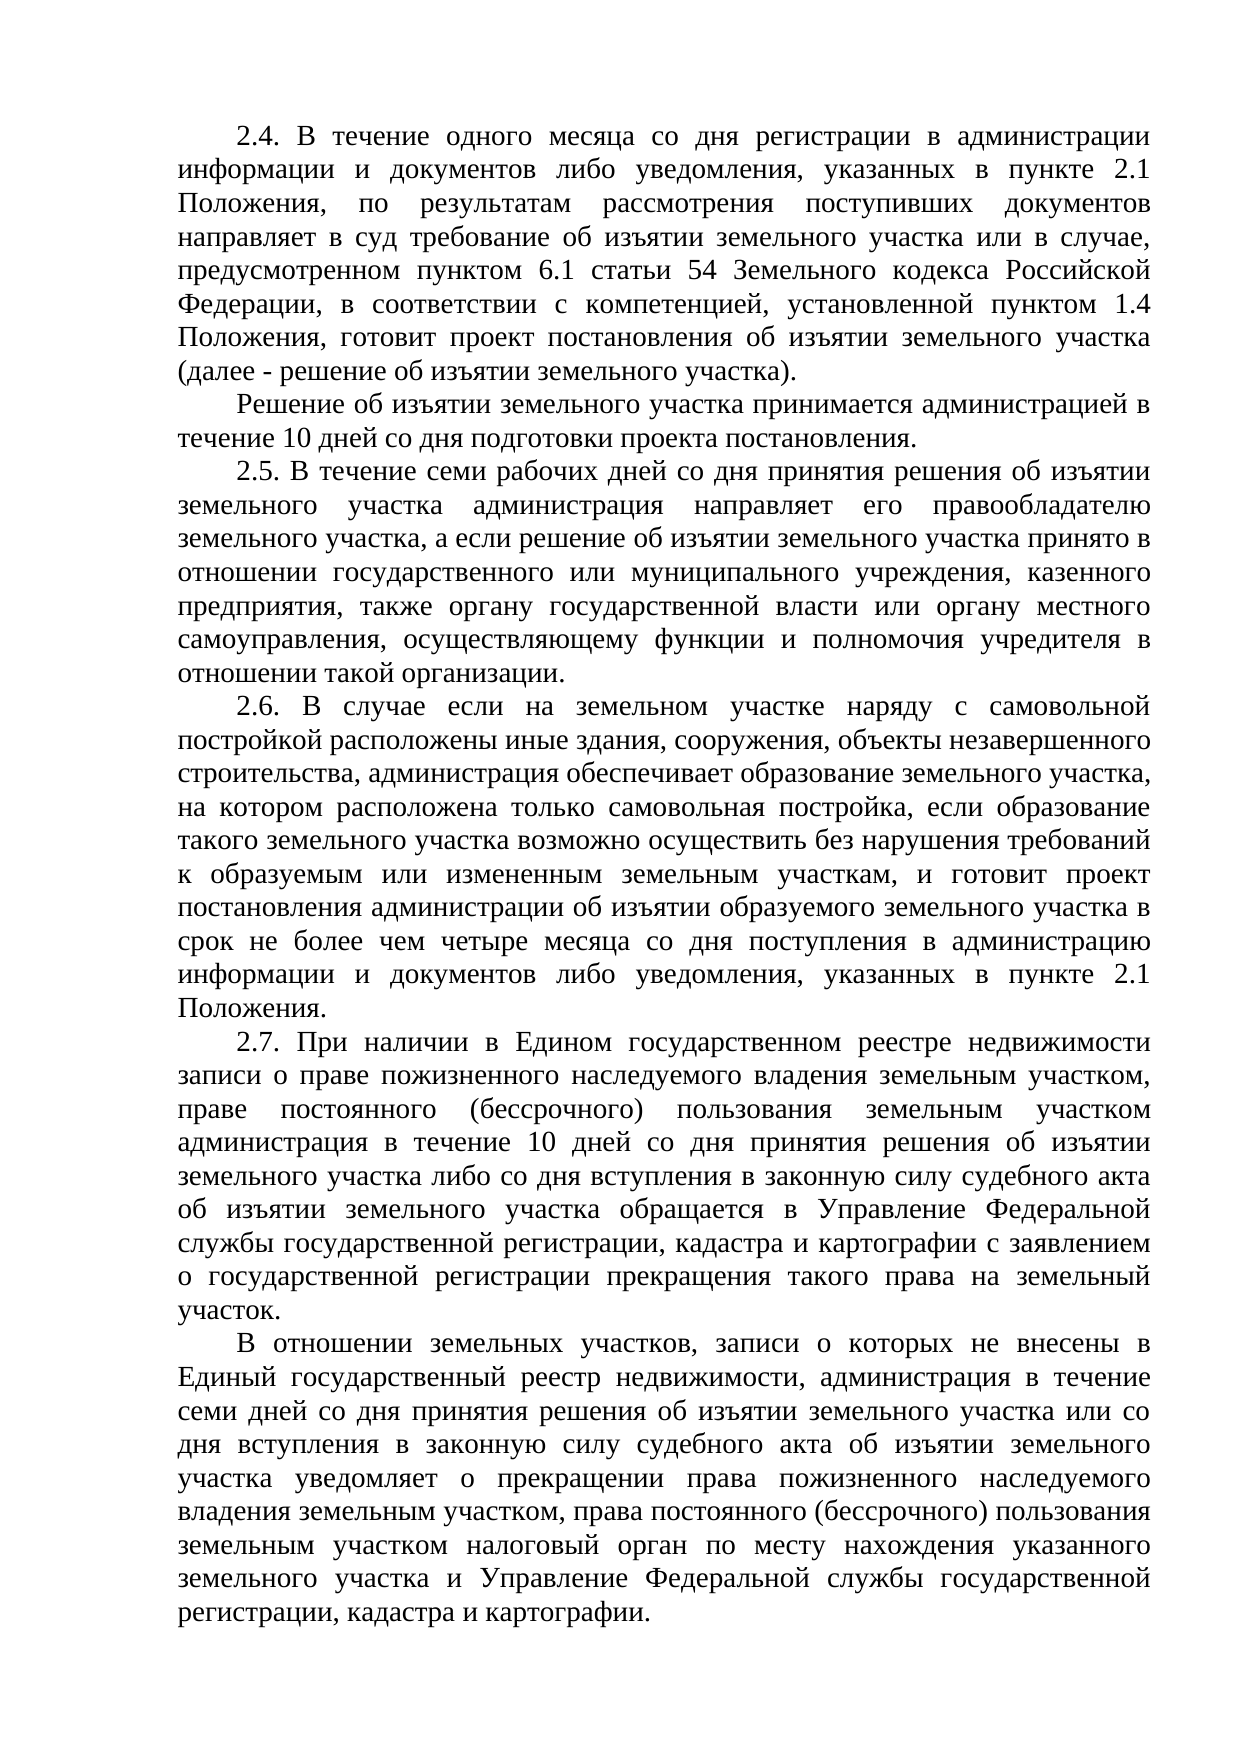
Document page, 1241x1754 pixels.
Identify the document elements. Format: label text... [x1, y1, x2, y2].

text 2.7. При наличии в Едином государственном реестре недвижимости записи о праве пожизненного наследуемого владения земельным участком, праве постоянного (бессрочного) пользования земельным участком администрация в течение 10 дней со дня принятия решения об изъятии земельного участка либо со дня вступления в законную силу судебного акта об изъятии земельного участка обращается в Управление Федеральной службы государственной регистрации, кадастра и картографии с заявлением о государственной регистрации прекращения такого права на земельный участок. [177, 1024, 1152, 1326]
text 2.6. В случае если на земельном участке наряду с самовольной постройкой расположены иные здания, сооружения, объекты незавершенного строительства, администрация обеспечивает образование земельного участка, на котором расположена только самовольная постройка, если образование такого земельного участка возможно осуществить без нарушения требований к образуемым или измененным земельным участкам, и готовит проект постановления администрации об изъятии образуемого земельного участка в срок не более чем четыре месяца со дня поступления в администрацию информации и документов либо уведомления, указанных в пункте 2.1 Положения. [177, 688, 1152, 1024]
text Решение об изъятии земельного участка принимается администрацией в течение 10 дней со дня подготовки проекта постановления. [177, 386, 1152, 453]
text В отношении земельных участков, записи о которых не внесены в Единый государственный реестр недвижимости, администрация в течение семи дней со дня принятия решения об изъятии земельного участка или со дня вступления в законную силу судебного акта об изъятии земельного участка уведомляет о прекращении права пожизненного наследуемого владения земельным участком, права постоянного (бессрочного) пользования земельным участком налоговый орган по месту нахождения указанного земельного участка и Управление Федеральной службы государственной регистрации, кадастра и картографии. [177, 1326, 1152, 1627]
text 2.4. В течение одного месяца со дня регистрации в администрации информации и документов либо уведомления, указанных в пункте 2.1 Положения, по результатам рассмотрения поступивших документов направляет в суд требование об изъятии земельного участка или в случае, предусмотренном пунктом 6.1 статьи 54 Земельного кодекса Российской Федерации, в соответствии с компетенцией, установленной пунктом 1.4 Положения, готовит проект постановления об изъятии земельного участка (далее - решение об изъятии земельного участка). [177, 118, 1152, 386]
text 2.5. В течение семи рабочих дней со дня принятия решения об изъятии земельного участка администрация направляет его правообладателю земельного участка, а если решение об изъятии земельного участка принято в отношении государственного или муниципального учреждения, казенного предприятия, также органу государственной власти или органу местного самоуправления, осуществляющему функции и полномочия учредителя в отношении такой организации. [177, 453, 1152, 688]
